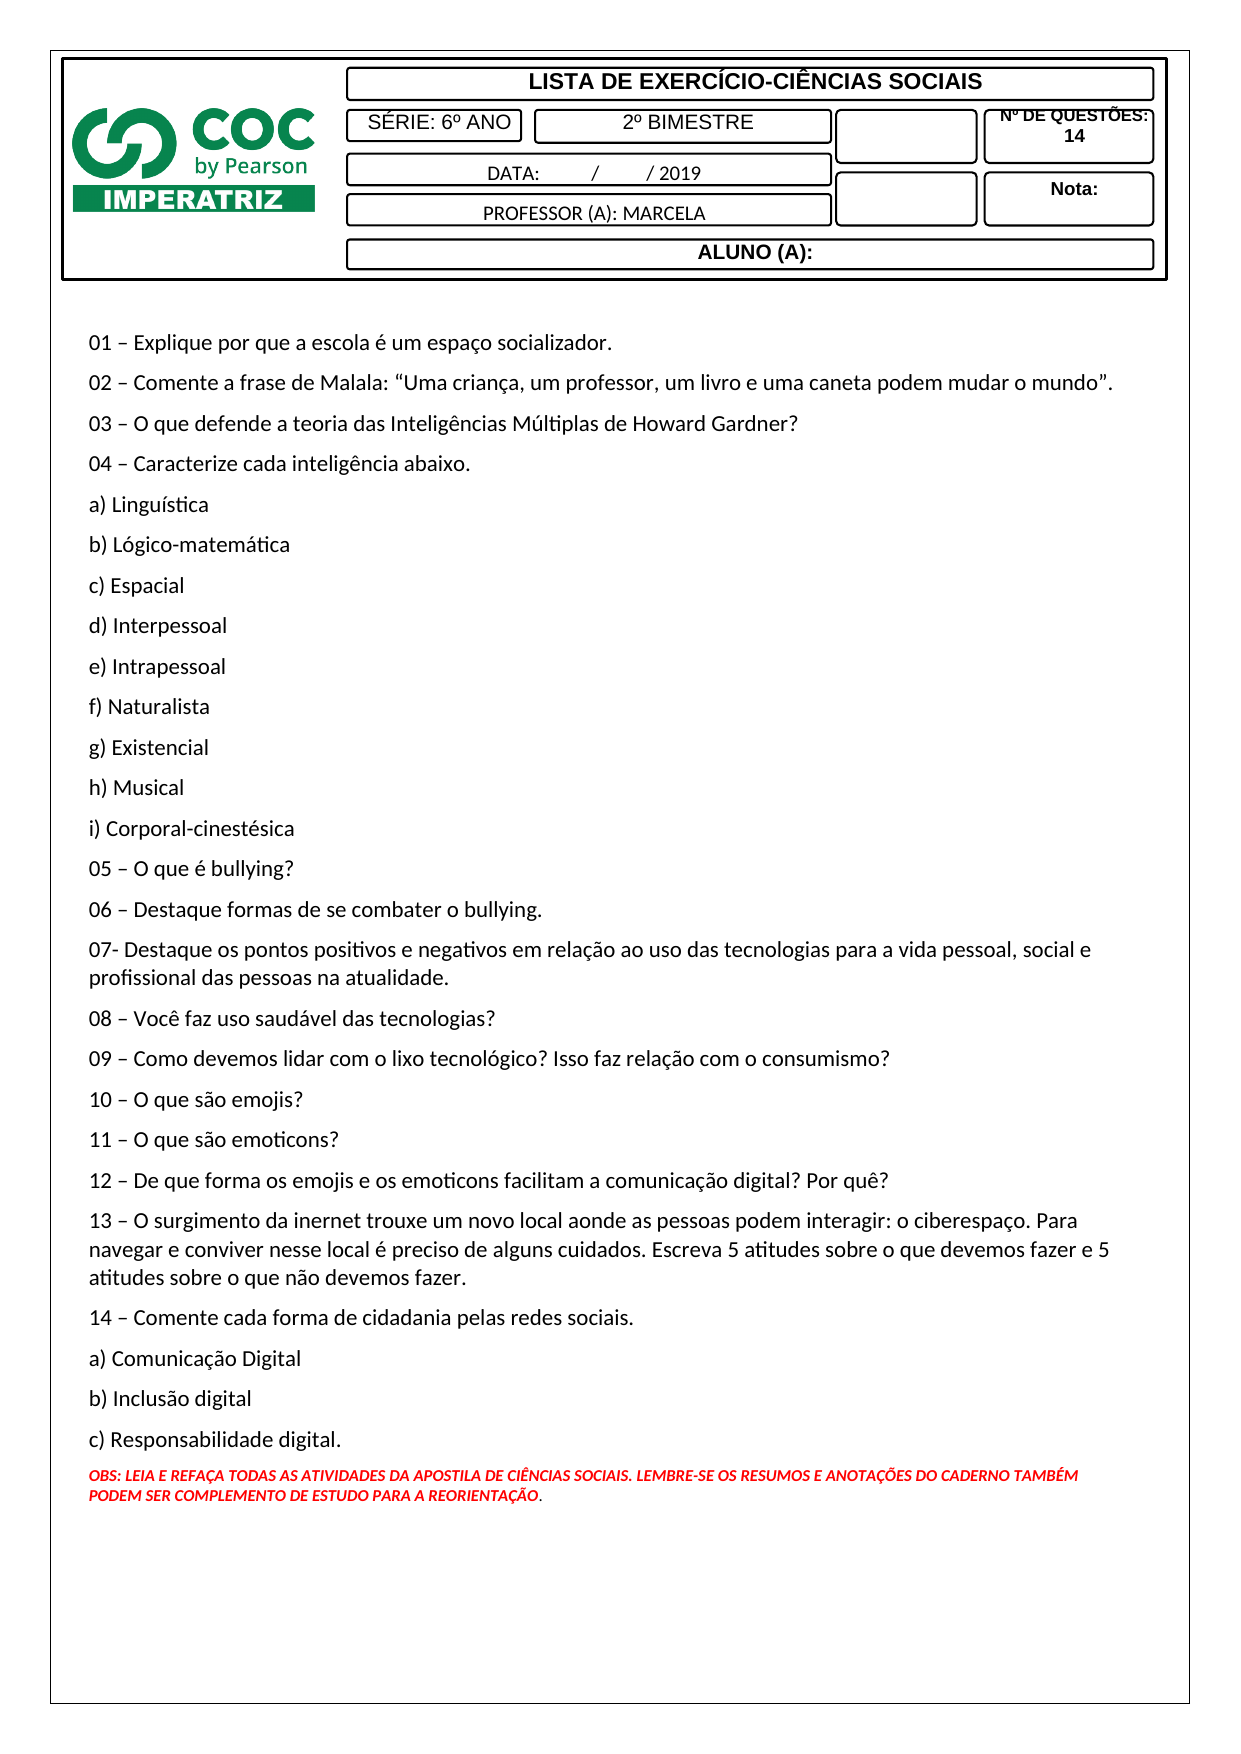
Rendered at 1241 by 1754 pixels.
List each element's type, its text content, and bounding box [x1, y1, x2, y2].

text a) Comunicação Digital [88, 1344, 1122, 1372]
text 10 – O que são emojis? [88, 1085, 1122, 1113]
text 02 – Comente a frase de Malala: “Uma criança, um professor, um livro e uma caneta podem mudar o mundo”. [88, 368, 1122, 396]
text a) Linguística [88, 490, 1122, 518]
text 08 – Você faz uso saudável das tecnologias? [88, 1004, 1122, 1032]
text g) Existencial [88, 733, 1122, 761]
text 13 – O surgimento da inernet trouxe um novo local aonde as pessoas podem interagir: o ciberespaço. Para navegar e conviver nesse local é preciso de alguns cuidados. Escreva 5 atitudes sobre o que devemos fazer e 5 atitudes sobre o que não devemos fazer. [88, 1207, 1122, 1291]
text 06 – Destaque formas de se combater o bullying. [88, 895, 1122, 923]
picture [72, 108, 315, 212]
text 09 – Como devemos lidar com o lixo tecnológico? Isso faz relação com o consumismo? [88, 1044, 1122, 1073]
text 11 – O que são emoticons? [88, 1126, 1122, 1154]
text 03 – O que defende a teoria das Inteligências Múltiplas de Howard Gardner? [88, 409, 1122, 437]
text 01 – Explique por que a escola é um espaço socializador. [88, 328, 1122, 356]
text c) Responsabilidade digital. [88, 1425, 1122, 1453]
text b) Inclusão digital [88, 1384, 1122, 1412]
text d) Interpessoal [88, 611, 1122, 639]
text f) Naturalista [88, 692, 1122, 720]
text OBS: LEIA E REFAÇA TODAS AS ATIVIDADES DA APOSTILA DE CIÊNCIAS SOCIAIS. LEMBRE-SE OS RESUMOS E ANOTAÇÕES DO CADERNO TAMBÉM PODEM SER COMPLEMENTO DE ESTUDO PARA A REORIENTAÇÃO. [88, 1465, 1122, 1506]
text c) Espacial [88, 571, 1122, 599]
text 05 – O que é bullying? [88, 854, 1122, 882]
text b) Lógico-matemática [88, 530, 1122, 558]
text h) Musical [88, 773, 1122, 801]
text i) Corporal-cinestésica [88, 814, 1122, 842]
text 04 – Caracterize cada inteligência abaixo. [88, 449, 1122, 477]
text 14 – Comente cada forma de cidadania pelas redes sociais. [88, 1303, 1122, 1331]
text e) Intrapessoal [88, 652, 1122, 680]
text 12 – De que forma os emojis e os emoticons facilitam a comunicação digital? Por quê? [88, 1166, 1122, 1194]
text 07- Destaque os pontos positivos e negativos em relação ao uso das tecnologias para a vida pessoal, social e profissional das pessoas na atualidade. [88, 936, 1122, 992]
